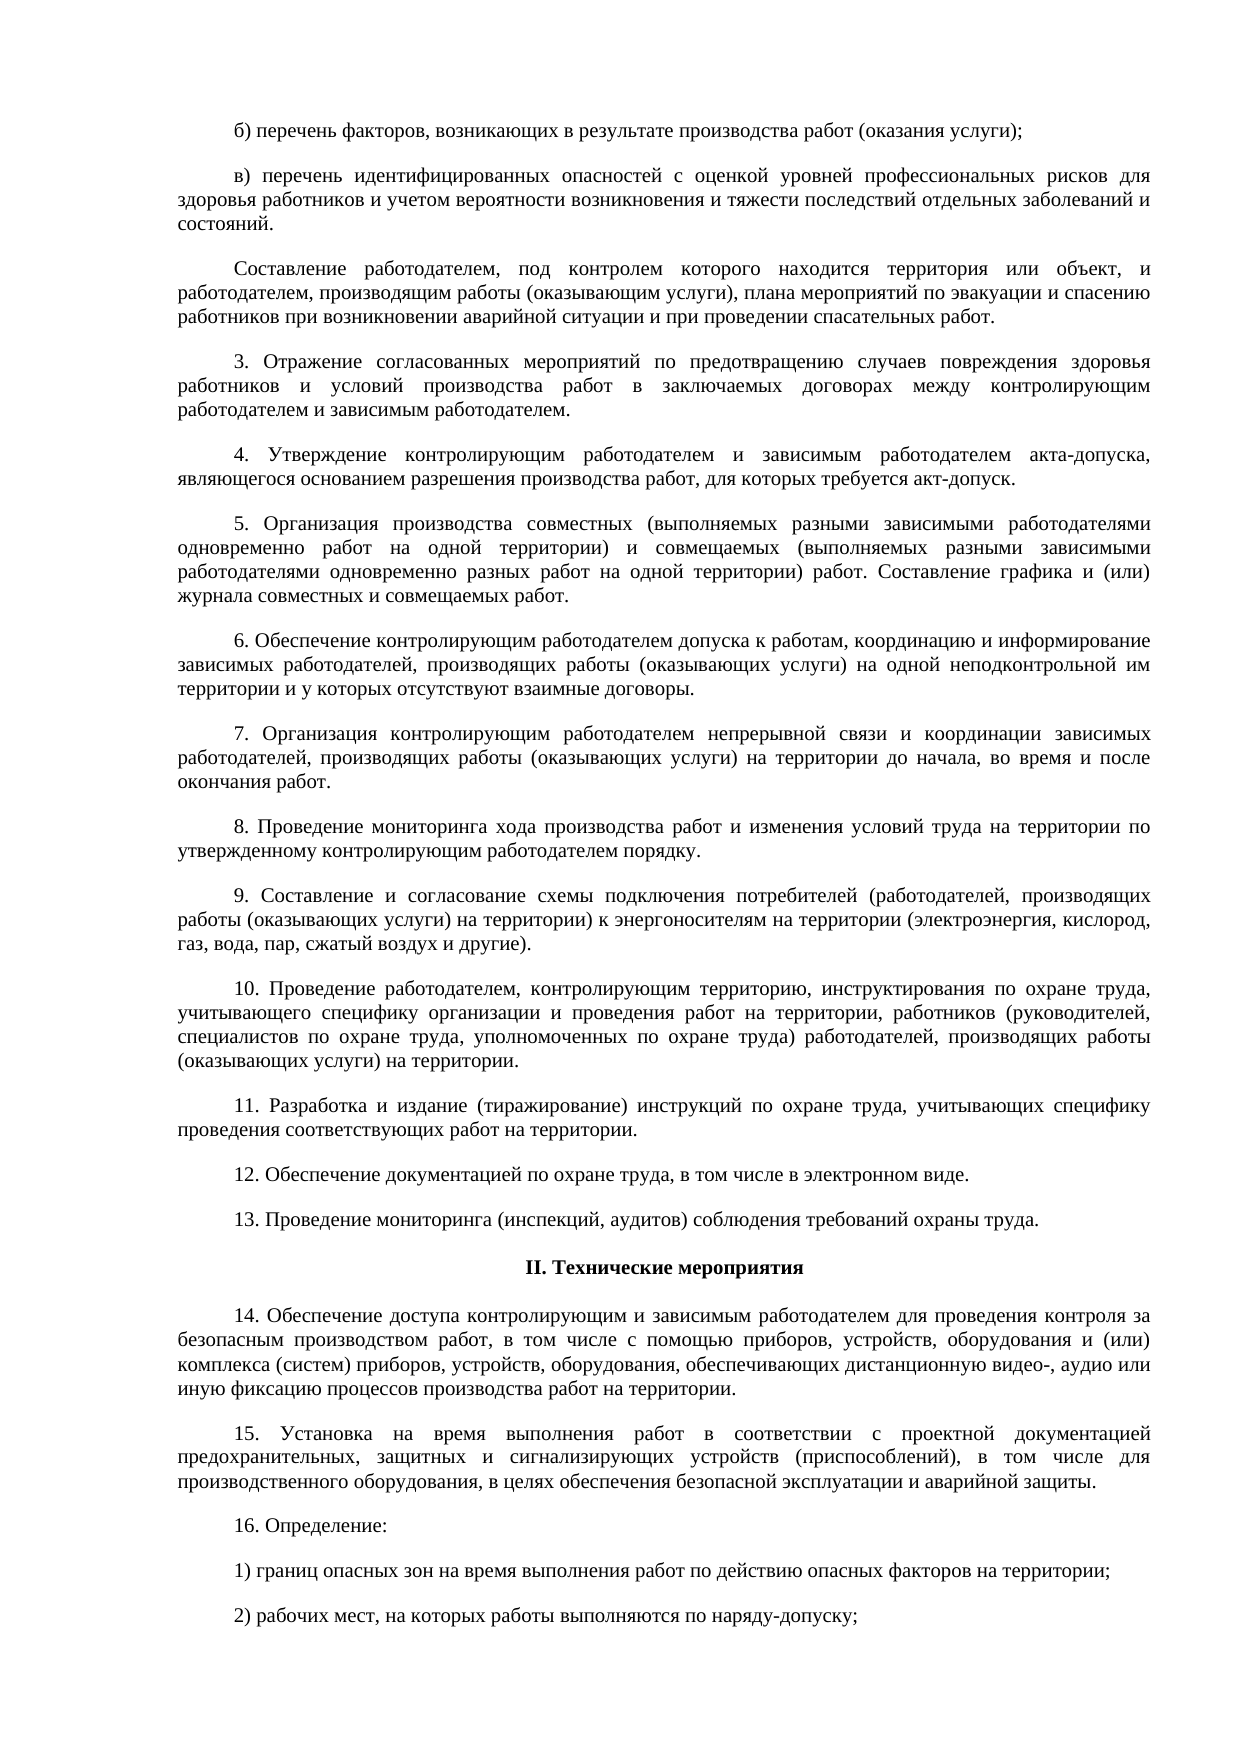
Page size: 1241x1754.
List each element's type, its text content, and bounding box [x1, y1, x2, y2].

text 2) рабочих мест, на которых работы выполняются по наряду-допуску; [177, 1603, 1152, 1627]
text в) перечень идентифицированных опасностей с оценкой уровней профессиональных рисков для здоровья работников и учетом вероятности возникновения и тяжести последствий отдельных заболеваний и состояний. [177, 163, 1152, 235]
text 16. Определение: [177, 1513, 1152, 1537]
text б) перечень факторов, возникающих в результате производства работ (оказания услуги); [177, 118, 1152, 142]
text 3. Отражение согласованных мероприятий по предотвращению случаев повреждения здоровья работников и условий производства работ в заключаемых договорах между контролирующим работодателем и зависимым работодателем. [177, 349, 1152, 421]
text 8. Проведение мониторинга хода производства работ и изменения условий труда на территории по утвержденному контролирующим работодателем порядку. [177, 814, 1152, 862]
text 7. Организация контролирующим работодателем непрерывной связи и координации зависимых работодателей, производящих работы (оказывающих услуги) на территории до начала, во время и после окончания работ. [177, 721, 1152, 793]
text 15. Установка на время выполнения работ в соответствии с проектной документацией предохранительных, защитных и сигнализирующих устройств (приспособлений), в том числе для производственного оборудования, в целях обеспечения безопасной эксплуатации и аварийной защиты. [177, 1420, 1152, 1493]
title II. Технические мероприятия [177, 1255, 1152, 1279]
text 1) границ опасных зон на время выполнения работ по действию опасных факторов на территории; [177, 1558, 1152, 1582]
text 11. Разработка и издание (тиражирование) инструкций по охране труда, учитывающих специфику проведения соответствующих работ на территории. [177, 1093, 1152, 1141]
text 10. Проведение работодателем, контролирующим территорию, инструктирования по охране труда, учитывающего специфику организации и проведения работ на территории, работников (руководителей, специалистов по охране труда, уполномоченных по охране труда) работодателей, производящих работы (оказывающих услуги) на территории. [177, 976, 1152, 1072]
text 13. Проведение мониторинга (инспекций, аудитов) соблюдения требований охраны труда. [177, 1207, 1152, 1231]
text 9. Составление и согласование схемы подключения потребителей (работодателей, производящих работы (оказывающих услуги) на территории) к энергоносителям на территории (электроэнергия, кислород, газ, вода, пар, сжатый воздух и другие). [177, 883, 1152, 955]
text 4. Утверждение контролирующим работодателем и зависимым работодателем акта-допуска, являющегося основанием разрешения производства работ, для которых требуется акт-допуск. [177, 442, 1152, 490]
text 6. Обеспечение контролирующим работодателем допуска к работам, координацию и информирование зависимых работодателей, производящих работы (оказывающих услуги) на одной неподконтрольной им территории и у которых отсутствуют взаимные договоры. [177, 628, 1152, 700]
text Составление работодателем, под контролем которого находится территория или объект, и работодателем, производящим работы (оказывающим услуги), плана мероприятий по эвакуации и спасению работников при возникновении аварийной ситуации и при проведении спасательных работ. [177, 256, 1152, 328]
text 12. Обеспечение документацией по охране труда, в том числе в электронном виде. [177, 1162, 1152, 1186]
text 5. Организация производства совместных (выполняемых разными зависимыми работодателями одновременно работ на одной территории) и совмещаемых (выполняемых разными зависимыми работодателями одновременно разных работ на одной территории) работ. Составление графика и (или) журнала совместных и совмещаемых работ. [177, 511, 1152, 607]
text 14. Обеспечение доступа контролирующим и зависимым работодателем для проведения контроля за безопасным производством работ, в том числе с помощью приборов, устройств, оборудования и (или) комплекса (систем) приборов, устройств, оборудования, обеспечивающих дистанционную видео-, аудио или иную фиксацию процессов производства работ на территории. [177, 1303, 1152, 1399]
